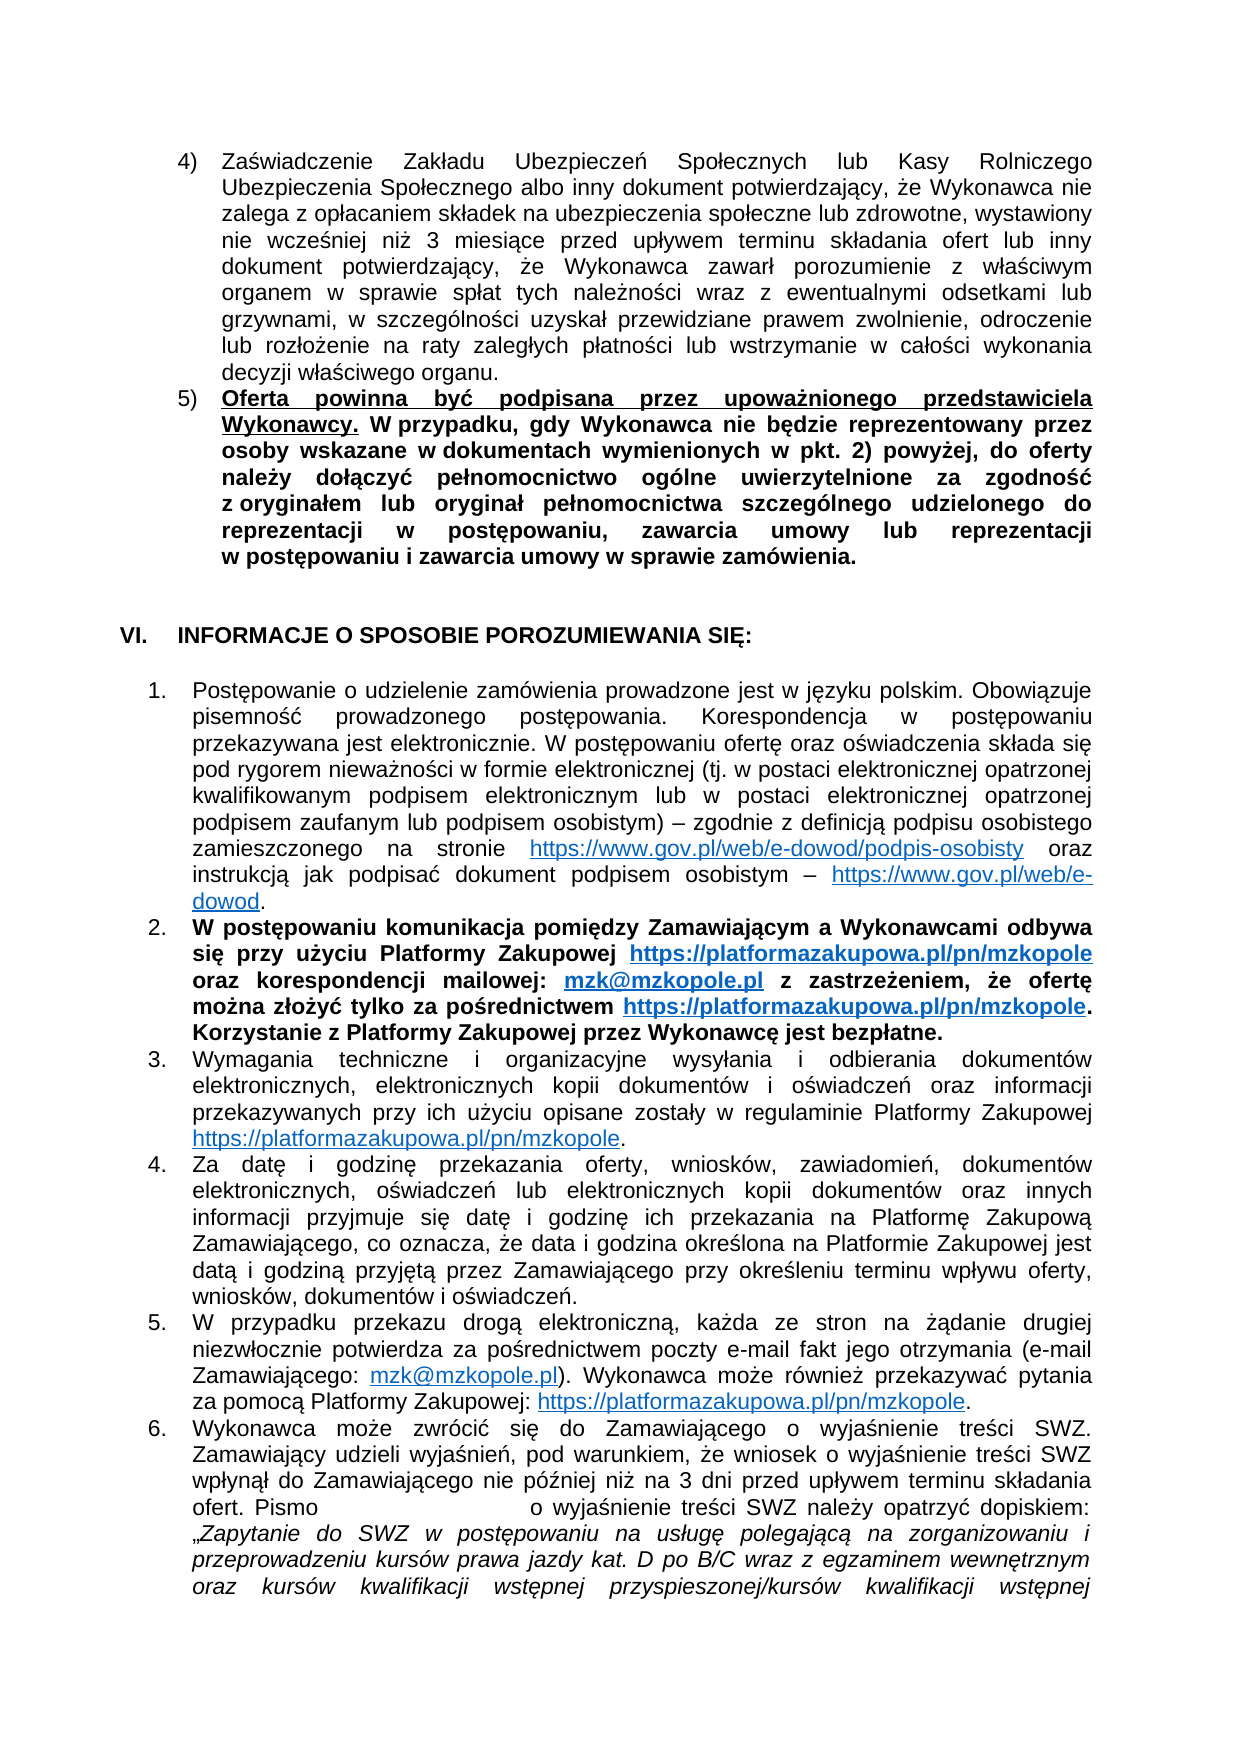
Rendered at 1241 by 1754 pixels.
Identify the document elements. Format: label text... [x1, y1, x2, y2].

list W postępowaniu komunikacja pomiędzy Zamawiającym a Wykonawcami odbywa się przy użyciu Platformy Zakupowej https://platformazakupowa.pl/pn/mzkopole oraz korespondencji mailowej: mzk@mzkopole.pl z zastrzeżeniem, że ofertę można złożyć tylko za pośrednictwem https://platformazakupowa.pl/pn/mzkopole. Korzystanie z Platformy Zakupowej przez Wykonawcę jest bezpłatne. [148, 914, 1093, 1046]
list Oferta powinna być podpisana przez upoważnionego przedstawiciela Wykonawcy. W przypadku, gdy Wykonawca nie będzie reprezentowany przez osoby wskazane w dokumentach wymienionych w pkt. 2) powyżej, do oferty należy dołączyć pełnomocnictwo ogólne uwierzytelnione za zgodność z oryginałem lub oryginał pełnomocnictwa szczególnego udzielonego do reprezentacji w postępowaniu, zawarcia umowy lub reprezentacji w postępowaniu i zawarcia umowy w sprawie zamówienia. [177, 385, 1093, 569]
list Wymagania techniczne i organizacyjne wysyłania i odbierania dokumentów elektronicznych, elektronicznych kopii dokumentów i oświadczeń oraz informacji przekazywanych przy ich użyciu opisane zostały w regulaminie Platformy Zakupowej https://platformazakupowa.pl/pn/mzkopole. [148, 1046, 1093, 1151]
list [148, 1415, 1093, 1599]
list INFORMACJE O SPOSOBIE POROZUMIEWANIA SIĘ: [148, 622, 1093, 648]
list Za datę i godzinę przekazania oferty, wniosków, zawiadomień, dokumentów elektronicznych, oświadczeń lub elektronicznych kopii dokumentów oraz innych informacji przyjmuje się datę i godzinę ich przekazania na Platformę Zakupową Zamawiającego, co oznacza, że data i godzina określona na Platformie Zakupowej jest datą i godziną przyjętą przez Zamawiającego przy określeniu terminu wpływu oferty, wniosków, dokumentów i oświadczeń. [148, 1151, 1093, 1309]
list Zaświadczenie Zakładu Ubezpieczeń Społecznych lub Kasy Rolniczego Ubezpieczenia Społecznego albo inny dokument potwierdzający, że Wykonawca nie zalega z opłacaniem składek na ubezpieczenia społeczne lub zdrowotne, wystawiony nie wcześniej niż 3 miesiące przed upływem terminu składania ofert lub inny dokument potwierdzający, że Wykonawca zawarł porozumienie z właściwym organem w sprawie spłat tych należności wraz z ewentualnymi odsetkami lub grzywnami, w szczególności uzyskał przewidziane prawem zwolnienie, odroczenie lub rozłożenie na raty zaległych płatności lub wstrzymanie w całości wykonania decyzji właściwego organu. [177, 148, 1093, 385]
list Postępowanie o udzielenie zamówienia prowadzone jest w języku polskim. Obowiązuje pisemność prowadzonego postępowania. Korespondencja w postępowaniu przekazywana jest elektronicznie. W postępowaniu ofertę oraz oświadczenia składa się pod rygorem nieważności w formie elektronicznej (tj. w postaci elektronicznej opatrzonej kwalifikowanym podpisem elektronicznym lub w postaci elektronicznej opatrzonej podpisem zaufanym lub podpisem osobistym) – zgodnie z definicją podpisu osobistego zamieszczonego na stronie https://www.gov.pl/web/e-dowod/podpis-osobisty oraz instrukcją jak podpisać dokument podpisem osobistym – https://www.gov.pl/web/e-dowod. [148, 677, 1093, 914]
list W przypadku przekazu drogą elektroniczną, każda ze stron na żądanie drugiej niezwłocznie potwierdza za pośrednictwem poczty e-mail fakt jego otrzymania (e-mail Zamawiającego: mzk@mzkopole.pl). Wykonawca może również przekazywać pytania za pomocą Platformy Zakupowej: https://platformazakupowa.pl/pn/mzkopole. [148, 1309, 1093, 1415]
